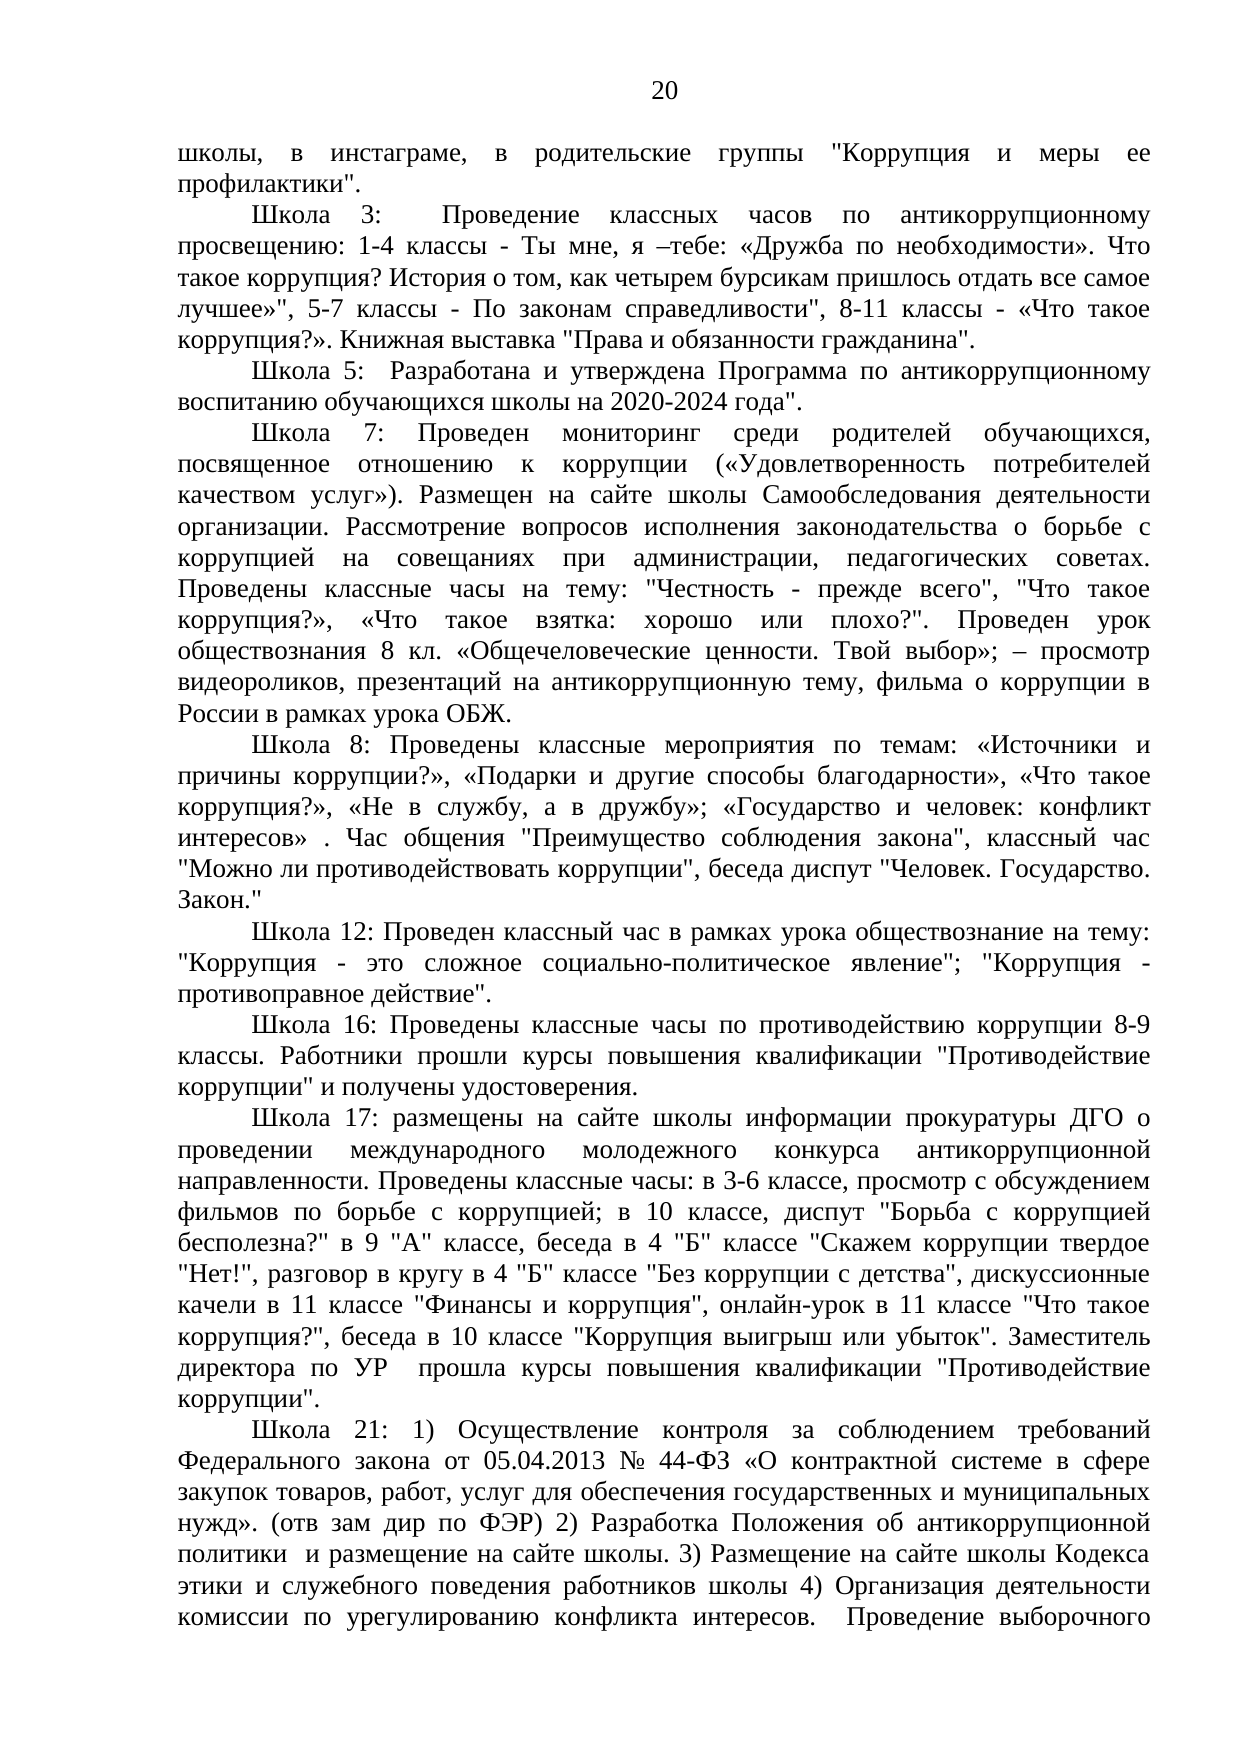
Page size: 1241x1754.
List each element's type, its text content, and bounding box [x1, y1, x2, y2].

text Школа 3: Проведение классных часов по антикоррупционному просвещению: 1-4 классы - Ты мне, я –тебе: «Дружба по необходимости». Что такое коррупция? История о том, как четырем бурсикам пришлось отдать все самое лучшее»", 5-7 классы - По законам справедливости", 8-11 классы - «Что такое коррупция?». Книжная выставка "Права и обязанности гражданина". [177, 198, 1152, 354]
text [177, 1413, 1152, 1631]
text Школа 5: Разработана и утверждена Программа по антикоррупционному воспитанию обучающихся школы на 2020-2024 года". [177, 354, 1152, 416]
text Школа 8: Проведены классные мероприятия по темам: «Источники и причины коррупции?», «Подарки и другие способы благодарности», «Что такое коррупция?», «Не в службу, а в дружбу»; «Государство и человек: конфликт интересов» . Час общения "Преимущество соблюдения закона", классный час "Можно ли противодействовать коррупции", беседа диспут "Человек. Государство. Закон." [177, 728, 1152, 915]
text Школа 7: Проведен мониторинг среди родителей обучающихся, посвященное отношению к коррупции («Удовлетворенность потребителей качеством услуг»). Размещен на сайте школы Самообследования деятельности организации. Рассмотрение вопросов исполнения законодательства о борьбе с коррупцией на совещаниях при администрации, педагогических советах. Проведены классные часы на тему: "Честность - прежде всего", "Что такое коррупция?», «Что такое взятка: хорошо или плохо?". Проведен урок обществознания 8 кл. «Общечеловеческие ценности. Твой выбор»; – просмотр видеороликов, презентаций на антикоррупционную тему, фильма о коррупции в России в рамках урока ОБЖ. [177, 416, 1152, 728]
text Школа 17: размещены на сайте школы информации прокуратуры ДГО о проведении международного молодежного конкурса антикоррупционной направленности. Проведены классные часы: в 3-6 классе, просмотр с обсуждением фильмов по борьбе с коррупцией; в 10 классе, диспут "Борьба с коррупцией бесполезна?" в 9 "А" классе, беседа в 4 "Б" классе "Скажем коррупции твердое "Нет!", разговор в кругу в 4 "Б" классе "Без коррупции с детства", дискуссионные качели в 11 классе "Финансы и коррупция", онлайн-урок в 11 классе "Что такое коррупция?", беседа в 10 классе "Коррупция выигрыш или убыток". Заместитель директора по УР прошла курсы повышения квалификации "Противодействие коррупции". [177, 1102, 1152, 1413]
text Школа 12: Проведен классный час в рамках урока обществознание на тему: "Коррупция - это сложное социально-политическое явление"; "Коррупция - противоправное действие". [177, 915, 1152, 1008]
text Школа 16: Проведены классные часы по противодействию коррупции 8-9 классы. Работники прошли курсы повышения квалификации "Противодействие коррупции" и получены удостоверения. [177, 1008, 1152, 1102]
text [177, 136, 1152, 198]
